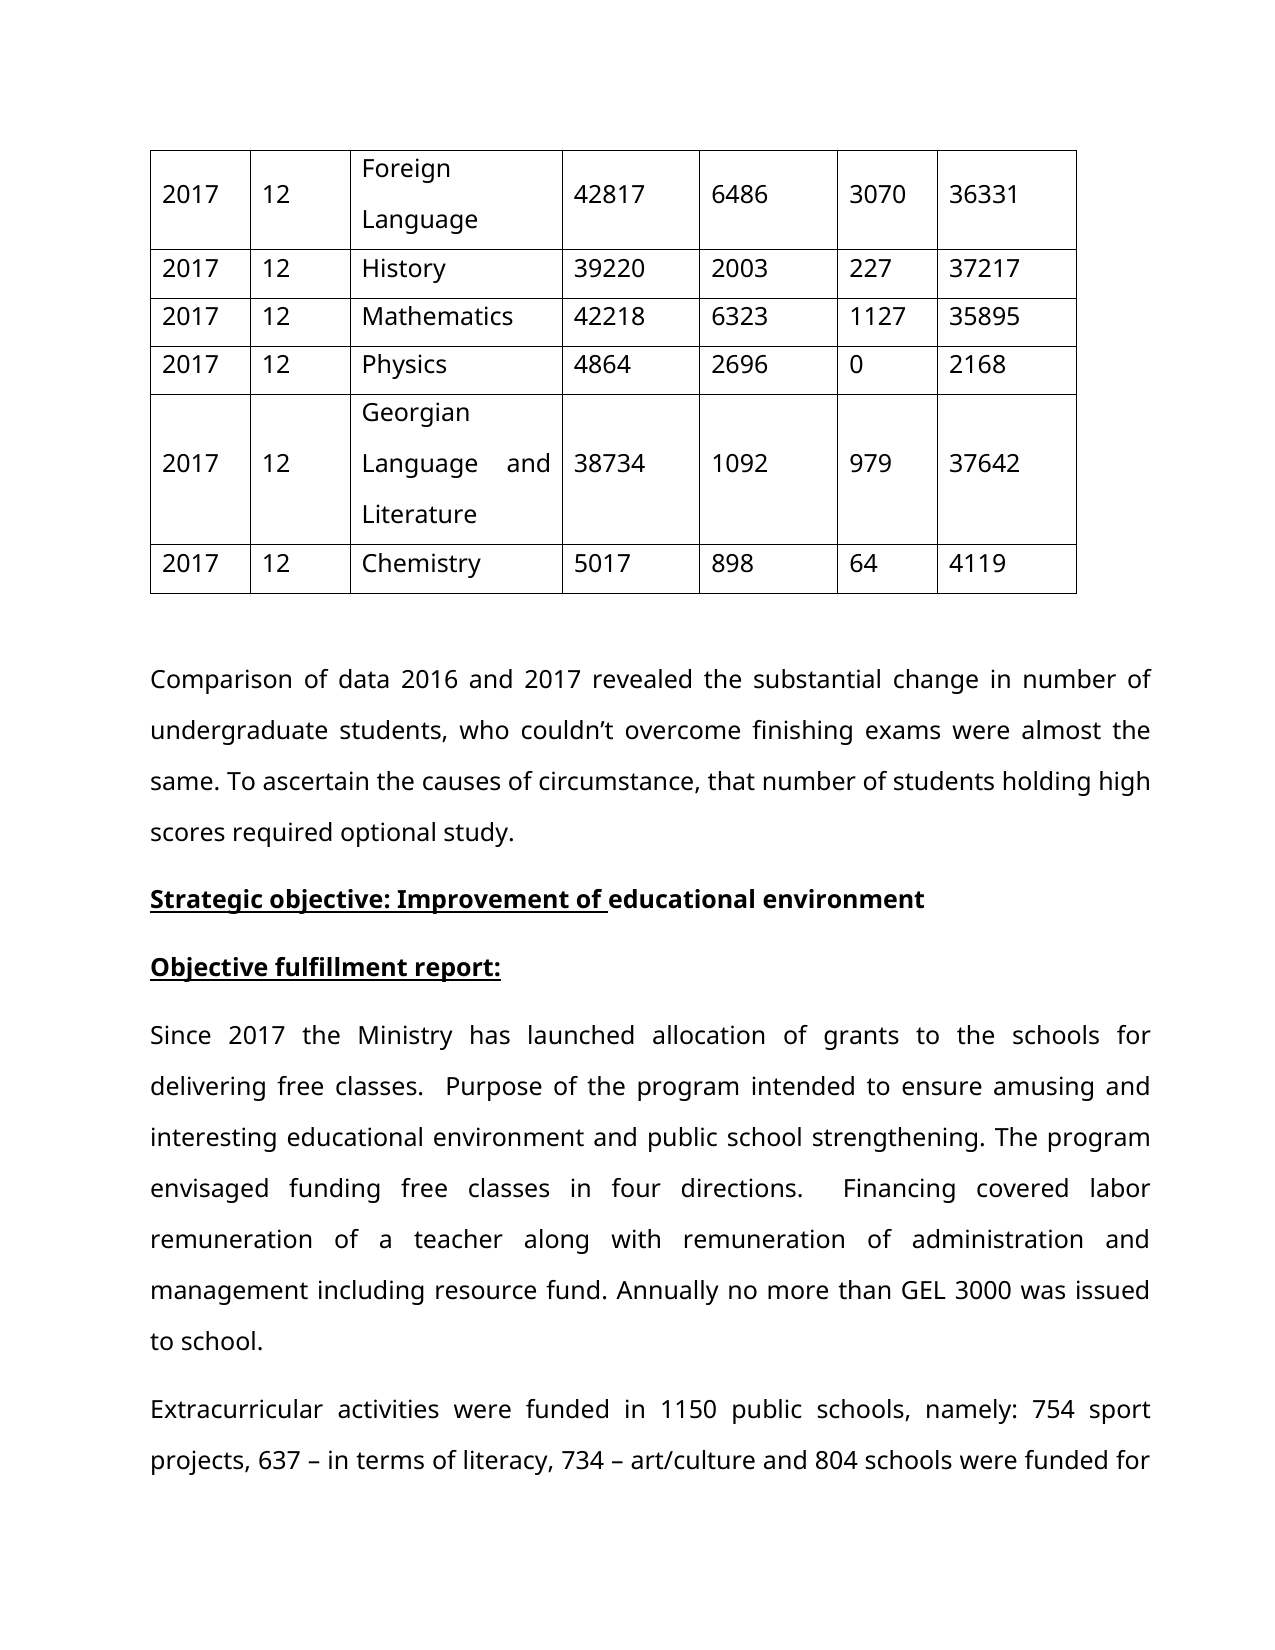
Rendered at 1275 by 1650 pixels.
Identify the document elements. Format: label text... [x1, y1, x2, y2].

table_cell 2017 [151, 545, 250, 592]
table_cell 12 [251, 151, 350, 249]
table_cell 35895 [938, 299, 1076, 346]
table_cell 1092 [700, 395, 837, 544]
table_cell 6323 [700, 299, 837, 346]
table_cell 12 [251, 395, 350, 544]
text Objective fulfillment report: [150, 950, 1152, 984]
table_cell 3070 [838, 151, 937, 249]
table_cell 2017 [151, 347, 250, 394]
text Since 2017 the Ministry has launched allocation of grants to the schools for delivering free classes. Purpose of the program intended to ensure amusing and interesting educational environment and public school strengthening. The program envisaged funding free classes in four directions. Financing covered labor remuneration of a teacher along with remuneration of administration and management including resource fund. Annually no more than GEL 3000 was issued to school. [150, 1017, 1152, 1358]
table_cell 1127 [838, 299, 937, 346]
table_cell 0 [838, 347, 937, 394]
table_cell 2017 [151, 299, 250, 346]
table_cell 2696 [700, 347, 837, 394]
table_cell 2017 [151, 151, 250, 249]
table_cell 39220 [563, 250, 699, 297]
table_cell 227 [838, 250, 937, 297]
table_cell Mathematics [351, 299, 562, 346]
table_cell 12 [251, 545, 350, 592]
table_cell 38734 [563, 395, 699, 544]
table_cell 2017 [151, 395, 250, 544]
table_cell 42817 [563, 151, 699, 249]
table_cell 36331 [938, 151, 1076, 249]
table_cell 2168 [938, 347, 1076, 394]
table_cell 898 [700, 545, 837, 592]
table_cell 12 [251, 299, 350, 346]
table_cell 4119 [938, 545, 1076, 592]
table_cell 2017 [151, 250, 250, 297]
table_cell Foreign Language [351, 151, 562, 249]
table_cell 37217 [938, 250, 1076, 297]
table_cell 5017 [563, 545, 699, 592]
table_cell Georgian Language and Literature [351, 395, 562, 544]
table_cell 64 [838, 545, 937, 592]
table_cell Chemistry [351, 545, 562, 592]
table_cell 37642 [938, 395, 1076, 544]
table_cell 4864 [563, 347, 699, 394]
table_cell 979 [838, 395, 937, 544]
table_cell 42218 [563, 299, 699, 346]
table_cell 6486 [700, 151, 837, 249]
text Comparison of data 2016 and 2017 revealed the substantial change in number of undergraduate students, who couldn’t overcome finishing exams were almost the same. To ascertain the causes of circumstance, that number of students holding high scores required optional study. [150, 661, 1152, 848]
table_cell 12 [251, 250, 350, 297]
table_cell 12 [251, 347, 350, 394]
table_cell 2003 [700, 250, 837, 297]
table_cell History [351, 250, 562, 297]
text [150, 1391, 1152, 1477]
table_cell Physics [351, 347, 562, 394]
text Strategic objective: Improvement of educational environment [150, 882, 1152, 916]
